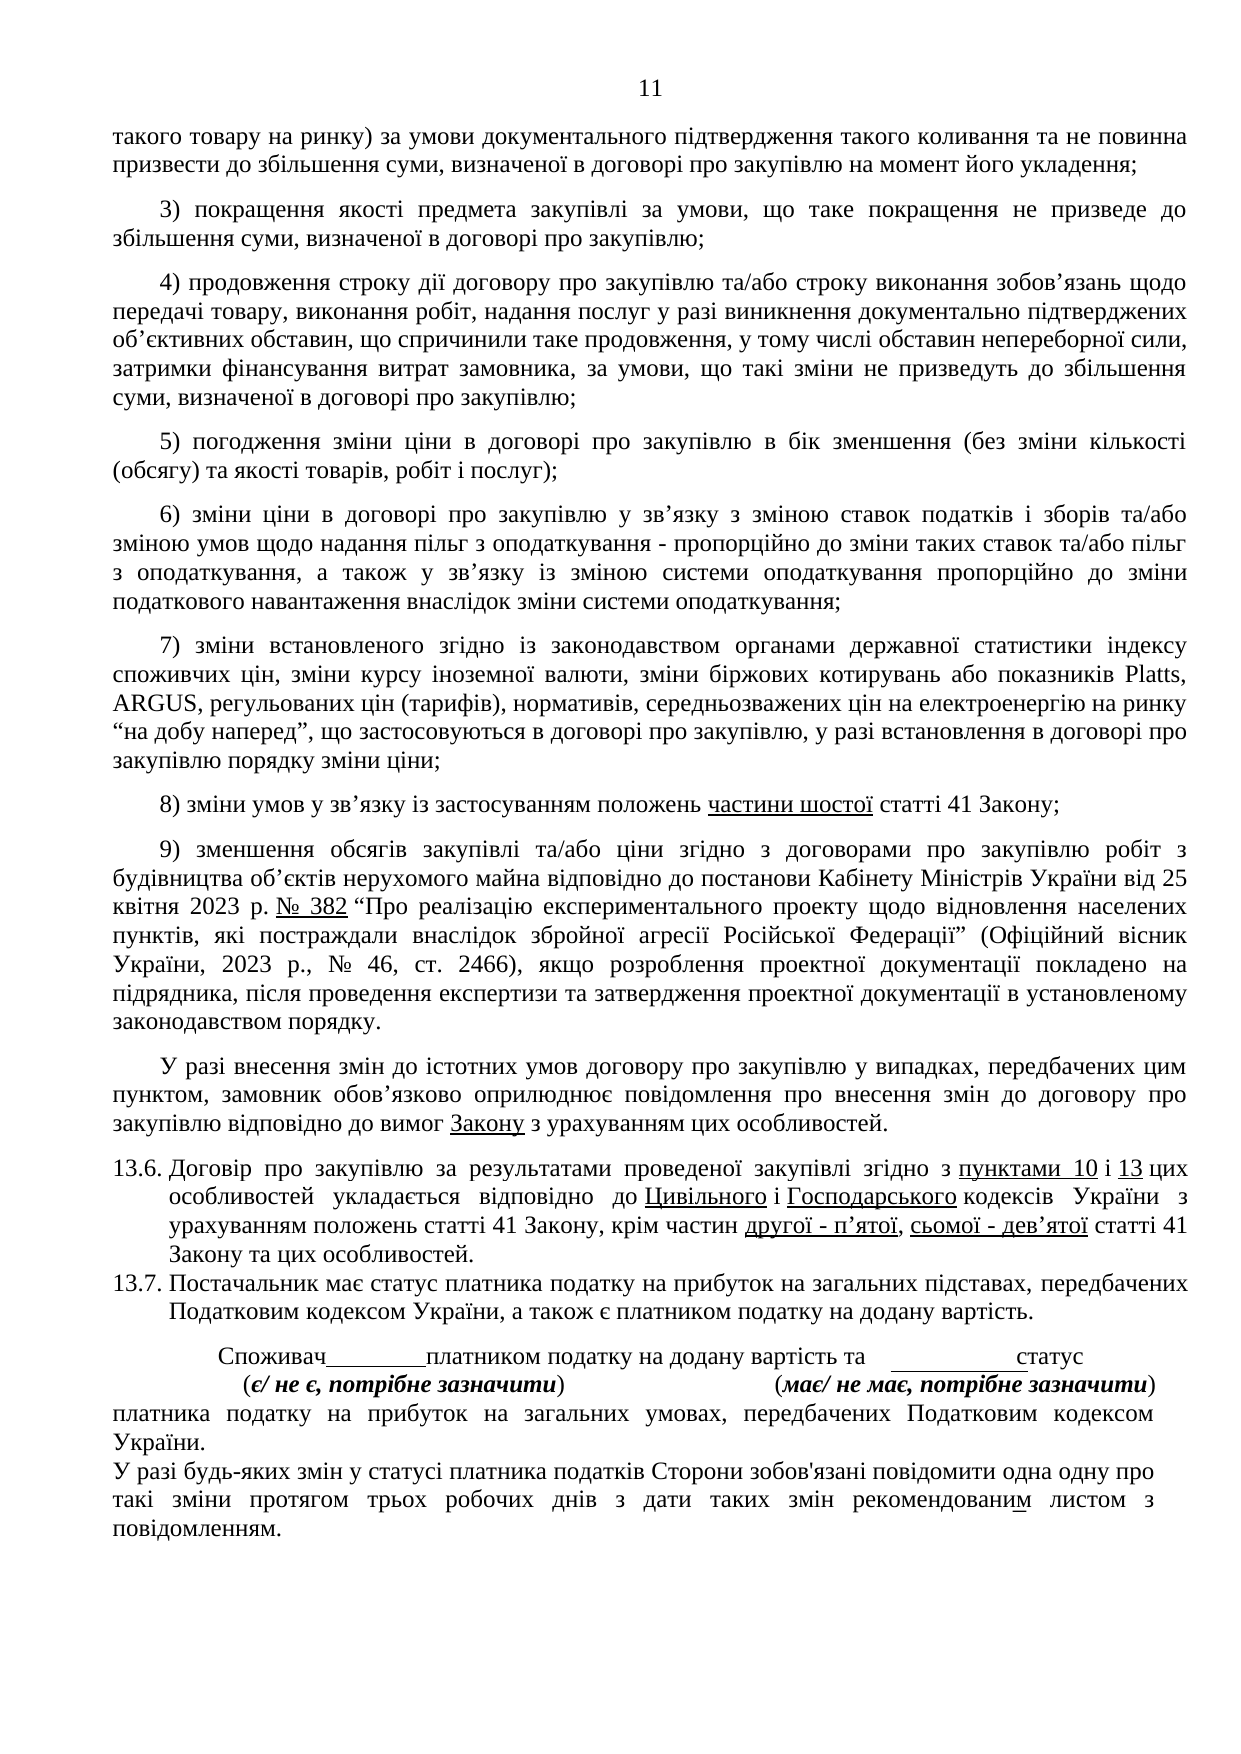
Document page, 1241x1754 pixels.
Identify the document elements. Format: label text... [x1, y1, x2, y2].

list Постачальник має статус платника податку на прибуток на загальних підставах, передбачених Податковим кодексом України, а також є платником податку на додану вартість. [112, 1268, 1188, 1325]
text У разі внесення змін до істотних умов договору про закупівлю у випадках, передбачених цим пунктом, замовник обов’язково оприлюднює повідомлення про внесення змін до договору про закупівлю відповідно до вимог Закону з урахуванням цих особливостей. [112, 1051, 1188, 1137]
list Договір про закупівлю за результатами проведеної закупівлі згідно з пунктами 10 і 13 цих особливостей укладається відповідно до Цивільного і Господарського кодексів України з урахуванням положень статті 41 Закону, крім частин другої - п’ятої, сьомої - дев’ятої статті 41 Закону та цих особливостей. [474, 1210, 1188, 1268]
text 7) зміни встановленого згідно із законодавством органами державної статистики індексу споживчих цін, зміни курсу іноземної валюти, зміни біржових котирувань або показників Platts, ARGUS, регульованих цін (тарифів), нормативів, середньозважених цін на електроенергію на ринку “на добу наперед”, що застосовуються в договорі про закупівлю, у разі встановлення в договорі про закупівлю порядку зміни ціни; [112, 630, 1188, 774]
text 5) погодження зміни ціни в договорі про закупівлю в бік зменшення (без зміни кількості (обсягу) та якості товарів, робіт і послуг); [112, 426, 1188, 484]
text платника податку на прибуток на загальних умовах, передбачених Податковим кодексом України. [112, 1398, 1154, 1456]
text У разі будь-яких змін у статусі платника податків Сторони зобов'язані повідомити одна одну про такі зміни протягом трьох робочих днів з дати таких змін рекомендованим листом з повідомленням. [112, 1456, 1155, 1542]
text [112, 121, 1188, 178]
text 4) продовження строку дії договору про закупівлю та/або строку виконання зобов’язань щодо передачі товару, виконання робіт, надання послуг у разі виникнення документально підтверджених об’єктивних обставин, що спричинили таке продовження, у тому числі обставин непереборної сили, затримки фінансування витрат замовника, за умови, що такі зміни не призведуть до збільшення суми, визначеної в договорі про закупівлю; [112, 267, 1188, 411]
text Споживач платником податку на додану вартість та статус [218, 1341, 1188, 1369]
text 6) зміни ціни в договорі про закупівлю у зв’язку з зміною ставок податків і зборів та/або зміною умов щодо надання пільг з оподаткування - пропорційно до зміни таких ставок та/або пільг з оподаткування, а також у зв’язку із зміною системи оподаткування пропорційно до зміни податкового навантаження внаслідок зміни системи оподаткування; [112, 499, 1188, 614]
text 3) покращення якості предмета закупівлі за умови, що таке покращення не призведе до збільшення суми, визначеної в договорі про закупівлю; [112, 194, 1188, 251]
text 9) зменшення обсягів закупівлі та/або ціни згідно з договорами про закупівлю робіт з будівництва об’єктів нерухомого майна відповідно до постанови Кабінету Міністрів України від 25 квітня 2023 р. № 382 “Про реалізацію експериментального проекту щодо відновлення населених пунктів, які постраждали внаслідок збройної агресії Російської Федерації” (Офіційний вісник України, 2023 р., № 46, ст. 2466), якщо розроблення проектної документації покладено на підрядника, після проведення експертизи та затвердження проектної документації в установленому законодавством порядку. [112, 834, 1188, 1035]
text (є/ не є, потрібне зазначити) (має/ не має, потрібне зазначити) [243, 1372, 1188, 1398]
text 8) зміни умов у зв’язку із застосуванням положень частини шостої статті 41 Закону; [112, 789, 1188, 818]
